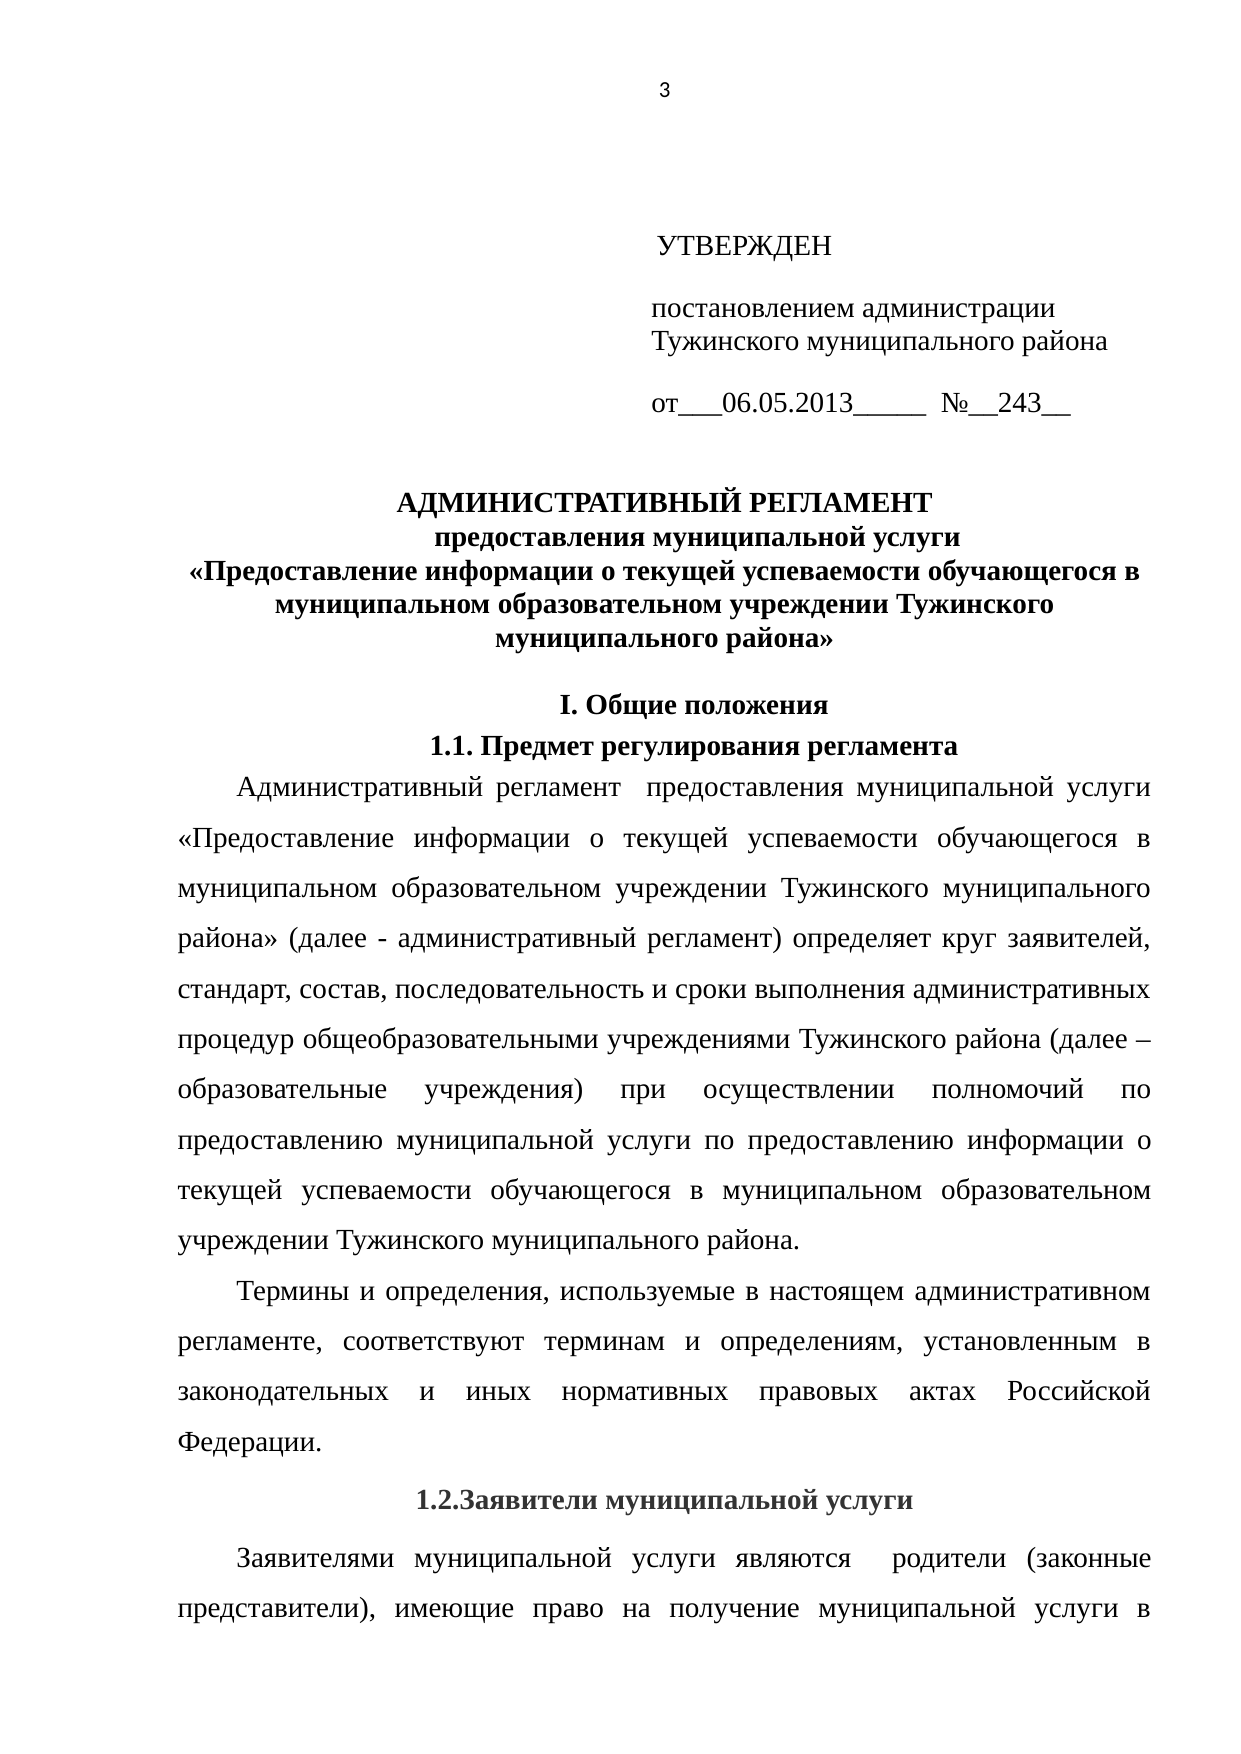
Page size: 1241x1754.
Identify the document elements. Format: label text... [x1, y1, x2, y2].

text постановлением администрации [177, 290, 1152, 323]
text 1.2.Заявители муниципальной услуги [177, 1482, 1152, 1515]
text от___06.05.2013_____ №__243__ [177, 385, 1152, 418]
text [177, 1540, 1152, 1624]
text предоставления муниципальной услуги [177, 519, 1152, 553]
text 1.1. Предмет регулирования регламента [177, 728, 1152, 762]
text Термины и определения, используемые в настоящем административном регламенте, соответствуют терминам и определениям, установленным в законодательных и иных нормативных правовых актах Российской Федерации. [177, 1273, 1152, 1457]
text УТВЕРЖДЕН [177, 228, 1152, 262]
text АДМИНИСТРАТИВНЫЙ РЕГЛАМЕНТ [177, 486, 1152, 519]
text «Предоставление информации о текущей успеваемости обучающегося в муниципальном образовательном учреждении Тужинского муниципального района» [177, 553, 1152, 653]
text Административный регламент предоставления муниципальной услуги «Предоставление информации о текущей успеваемости обучающегося в муниципальном образовательном учреждении Тужинского муниципального района» (далее - административный регламент) определяет круг заявителей, стандарт, состав, последовательность и сроки выполнения административных процедур общеобразовательными учреждениями Тужинского района (далее – образовательные учреждения) при осуществлении полномочий по предоставлению муниципальной услуги по предоставлению информации о текущей успеваемости обучающегося в муниципальном образовательном учреждении Тужинского муниципального района. [177, 769, 1152, 1256]
text Общие положения [177, 687, 1152, 720]
text Тужинского муниципального района [177, 323, 1152, 357]
